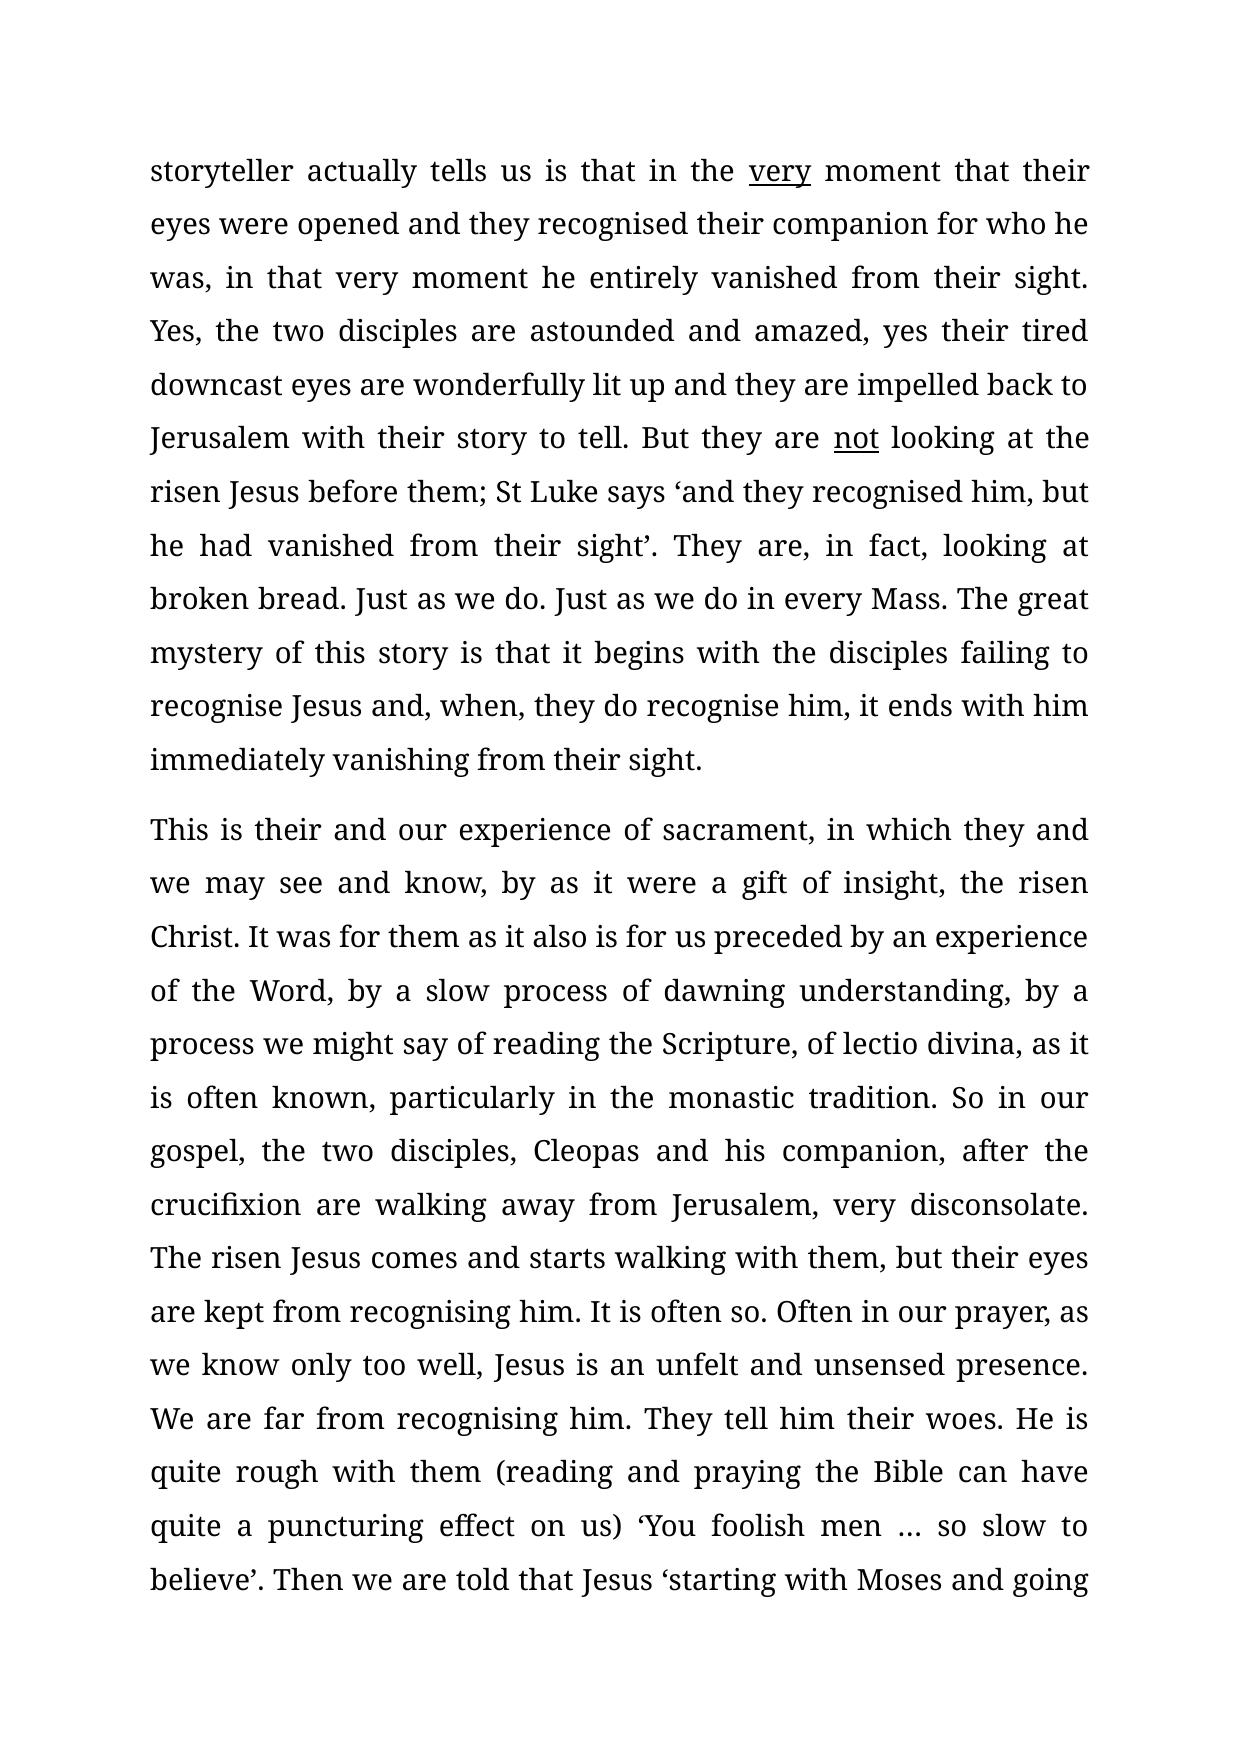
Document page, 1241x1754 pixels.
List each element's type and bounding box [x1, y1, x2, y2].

text [150, 150, 1090, 779]
text [150, 809, 1090, 1598]
